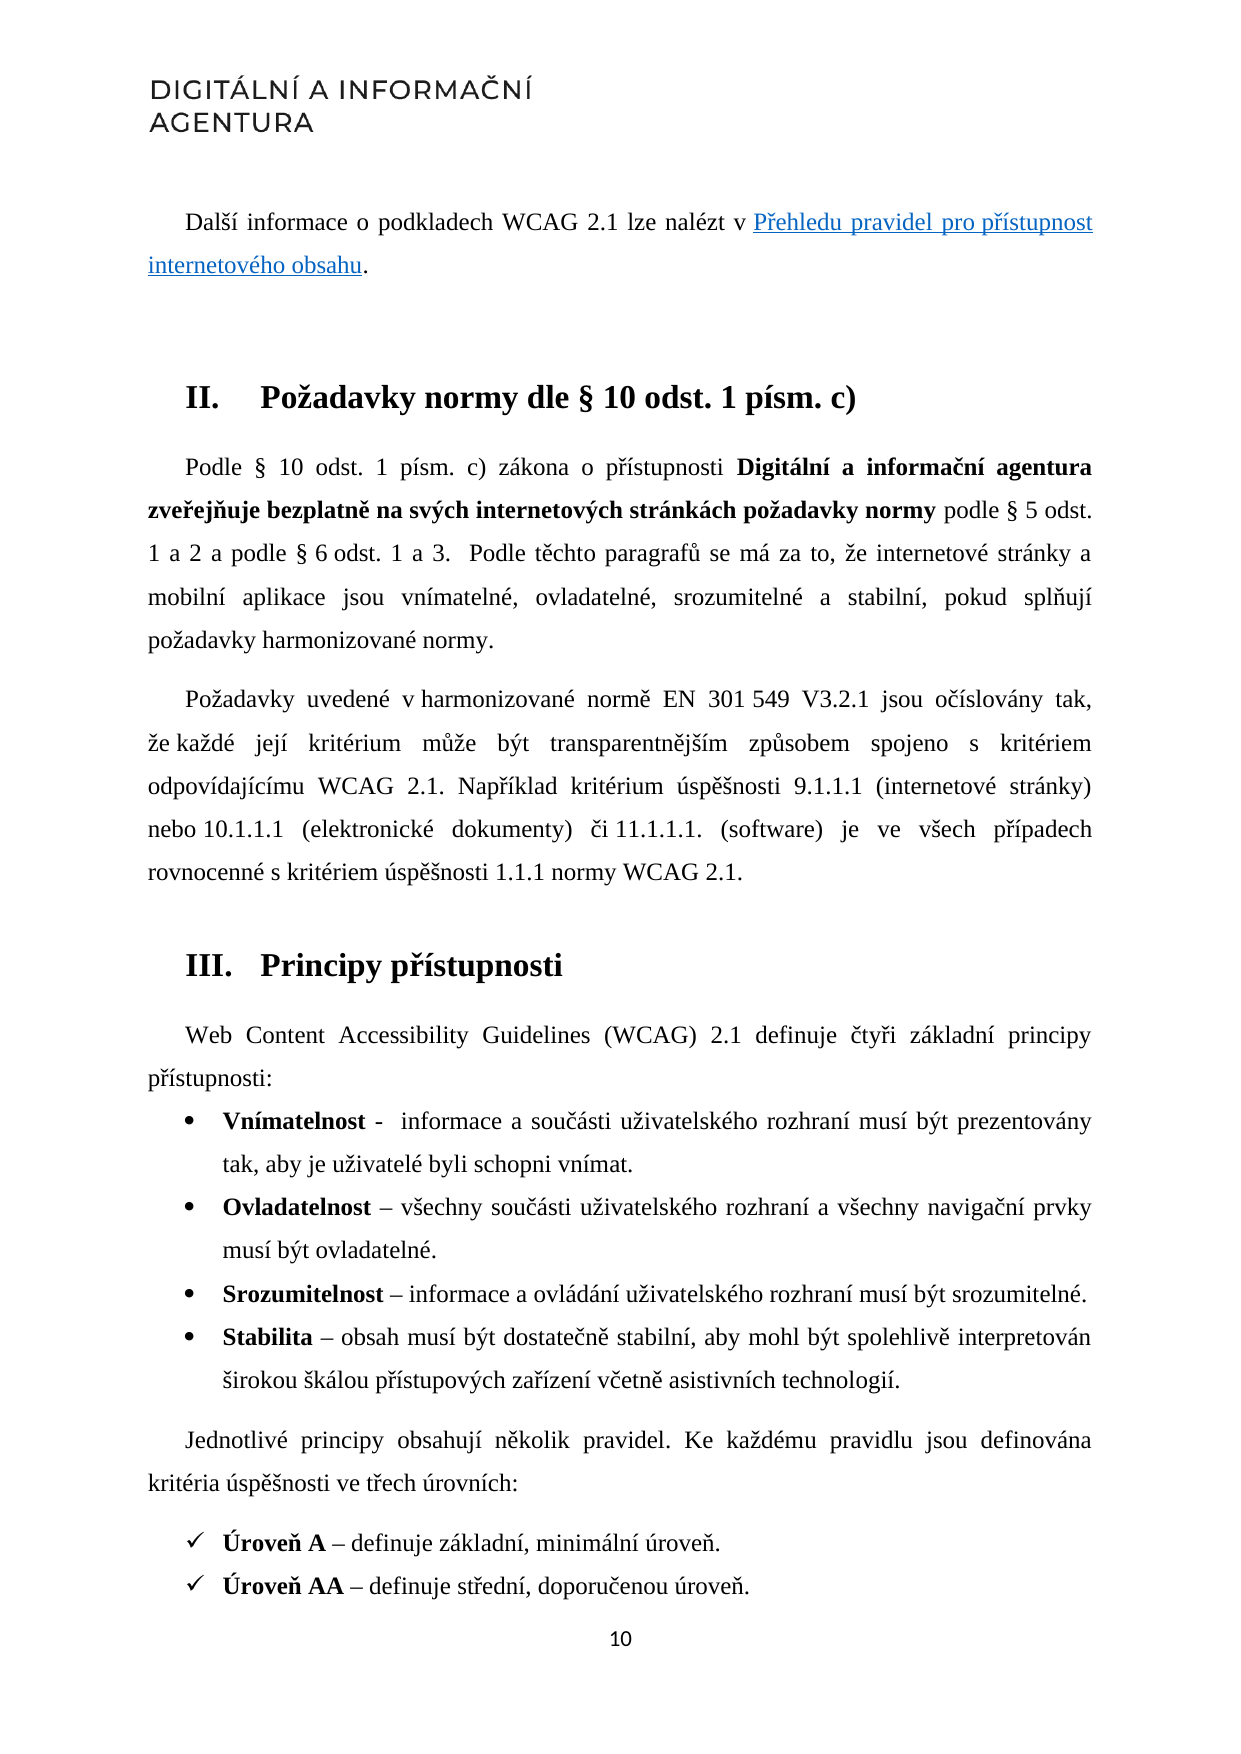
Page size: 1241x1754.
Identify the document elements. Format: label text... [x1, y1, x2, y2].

picture [147, 73, 532, 138]
list Stabilita – obsah musí být dostatečně stabilní, aby mohl být spolehlivě interpretován širokou škálou přístupových zařízení včetně asistivních technologií. [185, 1322, 1092, 1394]
list Úroveň AA – definuje střední, doporučenou úroveň. [185, 1571, 1092, 1599]
text Požadavky uvedené v harmonizované normě EN 301 549 V3.2.1 jsou očíslovány tak, že každé její kritérium může být transparentnějším způsobem spojeno s kritériem odpovídajícímu WCAG 2.1. Například kritérium úspěšnosti 9.1.1.1 (internetové stránky) nebo 10.1.1.1 (elektronické dokumenty) či 11.1.1.1. (software) je ve všech případech rovnocenné s kritériem úspěšnosti 1.1.1 normy WCAG 2.1. [148, 684, 1092, 886]
text Další informace o podkladech WCAG 2.1 lze nalézt v Přehledu pravidel pro přístupnost internetového obsahu. [148, 207, 1092, 279]
subtitle Požadavky normy dle § 10 odst. 1 písm. c) [185, 378, 1092, 416]
text Podle § 10 odst. 1 písm. c) zákona o přístupnosti Digitální a informační agentura zveřejňuje bezplatně na svých internetových stránkách požadavky normy podle § 5 odst. 1 a 2 a podle § 6 odst. 1 a 3. Podle těchto paragrafů se má za to, že internetové stránky a mobilní aplikace jsou vnímatelné, ovladatelné, srozumitelné a stabilní, pokud splňují požadavky harmonizované normy. [148, 452, 1092, 653]
list Ovladatelnost – všechny součásti uživatelského rozhraní a všechny navigační prvky musí být ovladatelné. [185, 1192, 1092, 1264]
subtitle Principy přístupnosti [185, 945, 1092, 984]
list Vnímatelnost - informace a součásti uživatelského rozhraní musí být prezentovány tak, aby je uživatelé byli schopni vnímat. [185, 1106, 1092, 1178]
text Web Content Accessibility Guidelines (WCAG) 2.1 definuje čtyři základní principy přístupnosti: [148, 1020, 1092, 1092]
list Úroveň A – definuje základní, minimální úroveň. [185, 1528, 1092, 1556]
list Srozumitelnost – informace a ovládání uživatelského rozhraní musí být srozumitelné. [185, 1279, 1092, 1307]
text Jednotlivé principy obsahují několik pravidel. Ke každému pravidlu jsou definována kritéria úspěšnosti ve třech úrovních: [148, 1425, 1092, 1497]
